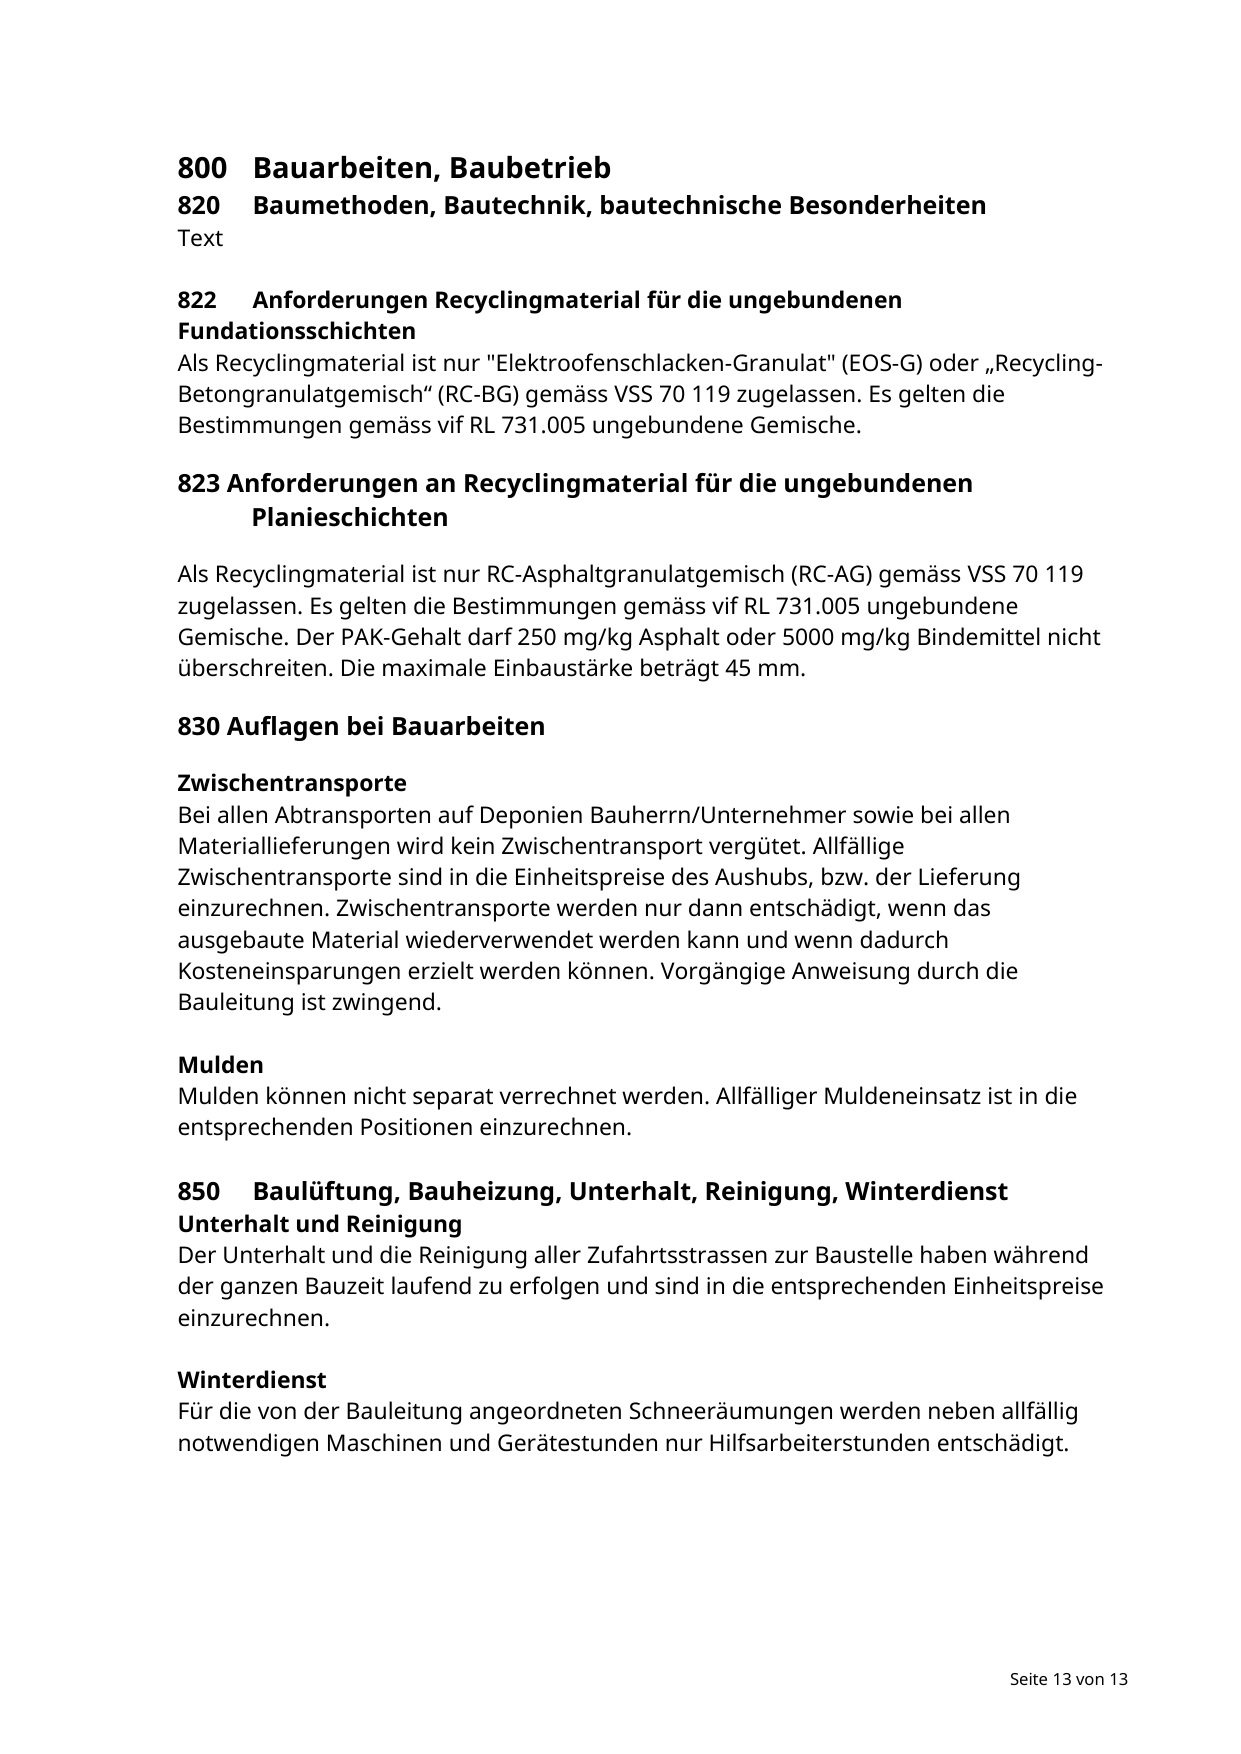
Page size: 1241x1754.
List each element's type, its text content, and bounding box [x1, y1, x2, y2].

text Unterhalt und Reinigung [177, 1208, 1122, 1239]
subtitle 830 Auflagen bei Bauarbeiten [177, 708, 1122, 742]
subtitle 823 Anforderungen an Recyclingmaterial für die ungebundenen Planieschichten [177, 465, 1122, 533]
text Mulden können nicht separat verrechnet werden. Allfälliger Muldeneinsatz ist in die entsprechenden Positionen einzurechnen. [177, 1080, 1122, 1142]
subtitle Baulüftung, Bauheizung, Unterhalt, Reinigung, Winterdienst [177, 1174, 1122, 1208]
text Der Unterhalt und die Reinigung aller Zufahrtsstrassen zur Baustelle haben während der ganzen Bauzeit laufend zu erfolgen und sind in die entsprechenden Einheitspreise einzurechnen. [177, 1239, 1122, 1333]
text 822 Anforderungen Recyclingmaterial für die ungebundenen Fundationsschichten [177, 284, 1122, 346]
text Als Recyclingmaterial ist nur RC-Asphaltgranulatgemisch (RC-AG) gemäss VSS 70 119 zugelassen. Es gelten die Bestimmungen gemäss vif RL 731.005 ungebundene Gemische. Der PAK-Gehalt darf 250 mg/kg Asphalt oder 5000 mg/kg Bindemittel nicht überschreiten. Die maximale Einbaustärke beträgt 45 mm. [177, 558, 1122, 683]
text Als Recyclingmaterial ist nur "Elektroofenschlacken-Granulat" (EOS-G) oder „Recycling-Betongranulatgemisch“ (RC-BG) gemäss VSS 70 119 zugelassen. Es gelten die Bestimmungen gemäss vif RL 731.005 ungebundene Gemische. [177, 346, 1122, 440]
subtitle Baumethoden, Bautechnik, bautechnische Besonderheiten [177, 187, 1122, 221]
text Text [177, 221, 1122, 253]
text Bei allen Abtransporten auf Deponien Bauherrn/Unternehmer sowie bei allen Materiallieferungen wird kein Zwischentransport vergütet. Allfällige Zwischentransporte sind in die Einheitspreise des Aushubs, bzw. der Lieferung einzurechnen. Zwischentransporte werden nur dann entschädigt, wenn das ausgebaute Material wiederverwendet werden kann und wenn dadurch Kosteneinsparungen erzielt werden können. Vorgängige Anweisung durch die Bauleitung ist zwingend. [177, 799, 1122, 1017]
text Mulden [177, 1049, 1122, 1080]
text Für die von der Bauleitung angeordneten Schneeräumungen werden neben allfällig notwendigen Maschinen und Gerätestunden nur Hilfsarbeiterstunden entschädigt. [177, 1395, 1122, 1458]
text Winterdienst [177, 1364, 1122, 1395]
text Zwischentransporte [177, 767, 1122, 799]
subtitle Bauarbeiten, Baubetrieb [177, 148, 1122, 187]
